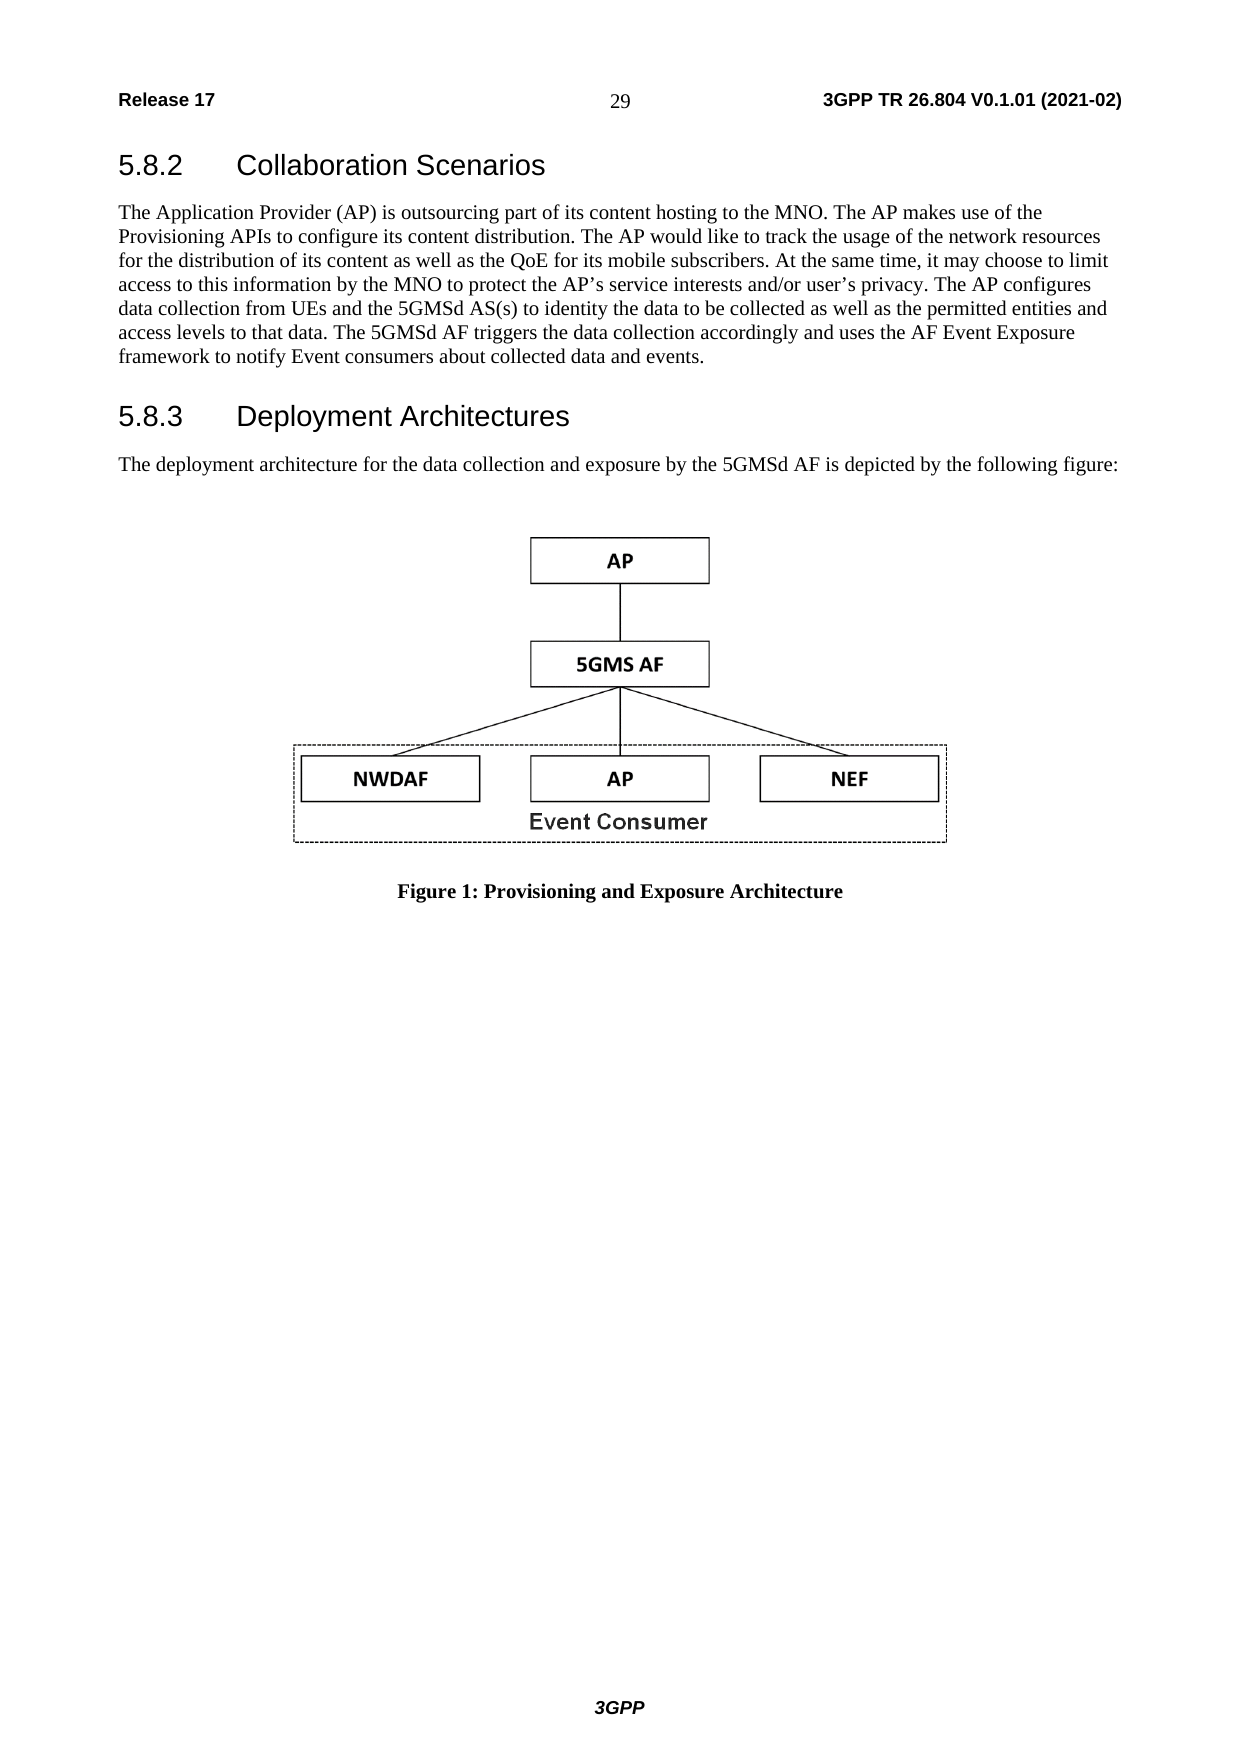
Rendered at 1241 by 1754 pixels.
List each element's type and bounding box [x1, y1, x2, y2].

picture [293, 537, 947, 848]
